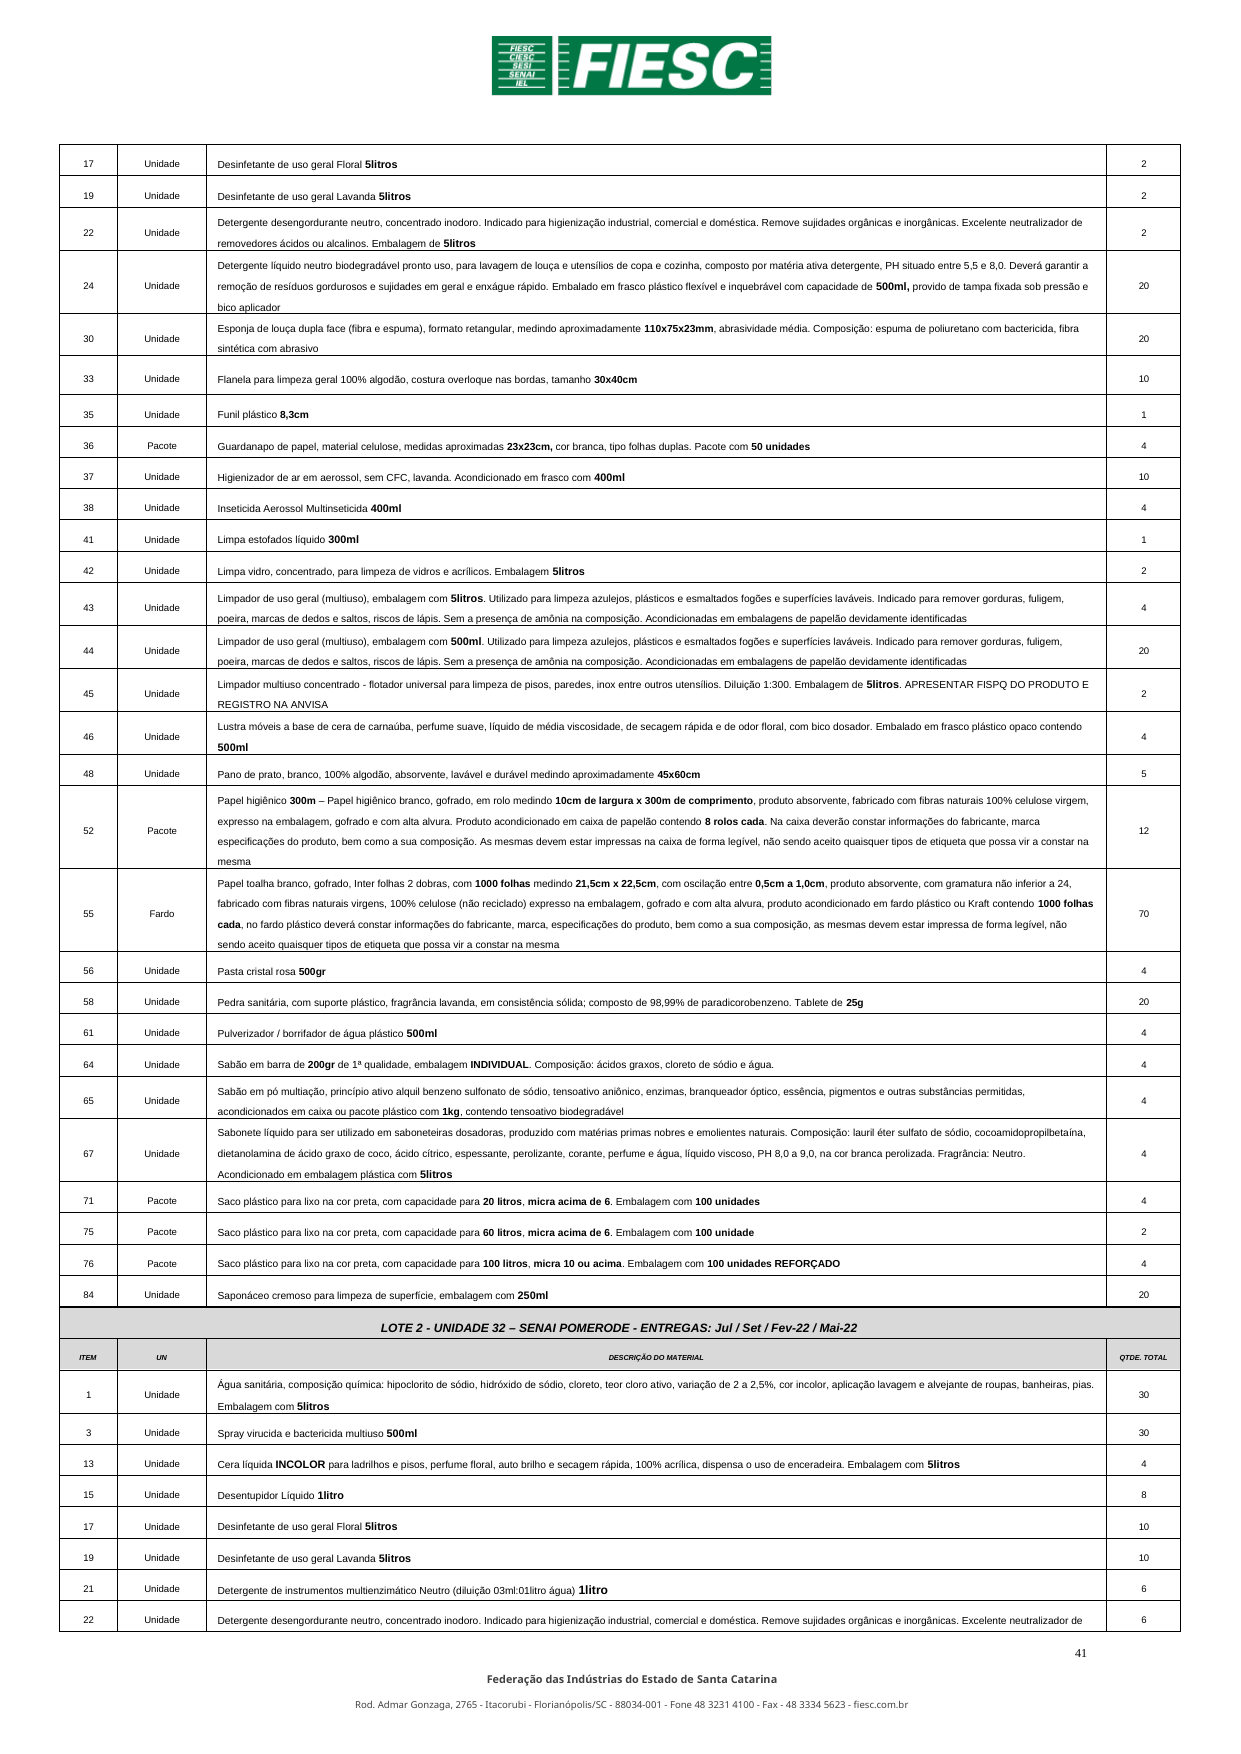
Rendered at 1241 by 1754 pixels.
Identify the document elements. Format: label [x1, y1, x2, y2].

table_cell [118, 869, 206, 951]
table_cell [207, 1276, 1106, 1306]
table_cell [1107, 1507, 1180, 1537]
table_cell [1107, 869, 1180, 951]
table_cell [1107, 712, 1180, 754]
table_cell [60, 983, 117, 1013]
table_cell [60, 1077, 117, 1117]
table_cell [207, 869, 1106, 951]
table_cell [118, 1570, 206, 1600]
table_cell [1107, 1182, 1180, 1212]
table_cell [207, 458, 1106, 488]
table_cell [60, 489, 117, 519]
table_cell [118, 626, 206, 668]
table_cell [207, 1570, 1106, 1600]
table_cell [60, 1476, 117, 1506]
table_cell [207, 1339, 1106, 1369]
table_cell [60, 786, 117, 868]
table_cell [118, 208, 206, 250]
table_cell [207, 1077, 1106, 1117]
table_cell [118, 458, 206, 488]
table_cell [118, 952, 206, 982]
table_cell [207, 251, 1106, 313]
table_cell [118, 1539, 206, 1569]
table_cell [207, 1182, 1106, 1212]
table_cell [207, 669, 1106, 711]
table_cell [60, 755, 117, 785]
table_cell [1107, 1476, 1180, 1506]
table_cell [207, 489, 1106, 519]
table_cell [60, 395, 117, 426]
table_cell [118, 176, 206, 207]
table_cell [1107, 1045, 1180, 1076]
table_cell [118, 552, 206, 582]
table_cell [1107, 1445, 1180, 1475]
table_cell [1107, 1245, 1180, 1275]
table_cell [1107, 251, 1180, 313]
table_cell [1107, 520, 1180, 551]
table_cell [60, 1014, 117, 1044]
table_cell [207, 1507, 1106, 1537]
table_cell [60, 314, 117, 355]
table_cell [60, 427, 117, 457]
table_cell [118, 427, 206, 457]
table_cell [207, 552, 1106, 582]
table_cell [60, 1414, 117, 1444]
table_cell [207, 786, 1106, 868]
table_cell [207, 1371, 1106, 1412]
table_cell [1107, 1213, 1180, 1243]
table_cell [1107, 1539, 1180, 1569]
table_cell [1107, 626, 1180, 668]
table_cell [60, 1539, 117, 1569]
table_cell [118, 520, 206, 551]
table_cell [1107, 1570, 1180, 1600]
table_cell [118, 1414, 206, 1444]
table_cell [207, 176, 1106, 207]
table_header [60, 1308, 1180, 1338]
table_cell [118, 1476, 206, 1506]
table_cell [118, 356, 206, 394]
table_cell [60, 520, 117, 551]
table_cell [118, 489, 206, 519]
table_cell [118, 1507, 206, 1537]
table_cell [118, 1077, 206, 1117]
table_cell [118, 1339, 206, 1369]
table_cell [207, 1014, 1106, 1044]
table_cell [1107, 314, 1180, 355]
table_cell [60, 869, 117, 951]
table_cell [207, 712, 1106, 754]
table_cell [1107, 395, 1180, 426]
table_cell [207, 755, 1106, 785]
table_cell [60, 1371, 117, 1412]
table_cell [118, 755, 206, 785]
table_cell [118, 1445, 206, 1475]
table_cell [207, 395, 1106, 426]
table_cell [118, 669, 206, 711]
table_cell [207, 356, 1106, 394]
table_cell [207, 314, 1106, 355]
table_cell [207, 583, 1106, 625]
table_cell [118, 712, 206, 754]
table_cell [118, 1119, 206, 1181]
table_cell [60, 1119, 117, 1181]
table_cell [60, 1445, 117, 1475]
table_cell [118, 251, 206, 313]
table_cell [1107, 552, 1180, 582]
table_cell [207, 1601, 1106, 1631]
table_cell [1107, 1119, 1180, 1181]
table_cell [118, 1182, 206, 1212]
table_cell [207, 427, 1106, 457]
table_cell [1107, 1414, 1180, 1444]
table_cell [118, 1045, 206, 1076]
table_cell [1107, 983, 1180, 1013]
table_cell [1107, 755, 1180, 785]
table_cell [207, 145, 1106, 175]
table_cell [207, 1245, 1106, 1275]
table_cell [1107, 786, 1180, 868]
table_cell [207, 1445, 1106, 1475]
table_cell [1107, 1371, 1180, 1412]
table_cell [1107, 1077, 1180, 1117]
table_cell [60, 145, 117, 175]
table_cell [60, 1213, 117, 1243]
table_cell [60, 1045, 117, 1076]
picture [491, 36, 772, 96]
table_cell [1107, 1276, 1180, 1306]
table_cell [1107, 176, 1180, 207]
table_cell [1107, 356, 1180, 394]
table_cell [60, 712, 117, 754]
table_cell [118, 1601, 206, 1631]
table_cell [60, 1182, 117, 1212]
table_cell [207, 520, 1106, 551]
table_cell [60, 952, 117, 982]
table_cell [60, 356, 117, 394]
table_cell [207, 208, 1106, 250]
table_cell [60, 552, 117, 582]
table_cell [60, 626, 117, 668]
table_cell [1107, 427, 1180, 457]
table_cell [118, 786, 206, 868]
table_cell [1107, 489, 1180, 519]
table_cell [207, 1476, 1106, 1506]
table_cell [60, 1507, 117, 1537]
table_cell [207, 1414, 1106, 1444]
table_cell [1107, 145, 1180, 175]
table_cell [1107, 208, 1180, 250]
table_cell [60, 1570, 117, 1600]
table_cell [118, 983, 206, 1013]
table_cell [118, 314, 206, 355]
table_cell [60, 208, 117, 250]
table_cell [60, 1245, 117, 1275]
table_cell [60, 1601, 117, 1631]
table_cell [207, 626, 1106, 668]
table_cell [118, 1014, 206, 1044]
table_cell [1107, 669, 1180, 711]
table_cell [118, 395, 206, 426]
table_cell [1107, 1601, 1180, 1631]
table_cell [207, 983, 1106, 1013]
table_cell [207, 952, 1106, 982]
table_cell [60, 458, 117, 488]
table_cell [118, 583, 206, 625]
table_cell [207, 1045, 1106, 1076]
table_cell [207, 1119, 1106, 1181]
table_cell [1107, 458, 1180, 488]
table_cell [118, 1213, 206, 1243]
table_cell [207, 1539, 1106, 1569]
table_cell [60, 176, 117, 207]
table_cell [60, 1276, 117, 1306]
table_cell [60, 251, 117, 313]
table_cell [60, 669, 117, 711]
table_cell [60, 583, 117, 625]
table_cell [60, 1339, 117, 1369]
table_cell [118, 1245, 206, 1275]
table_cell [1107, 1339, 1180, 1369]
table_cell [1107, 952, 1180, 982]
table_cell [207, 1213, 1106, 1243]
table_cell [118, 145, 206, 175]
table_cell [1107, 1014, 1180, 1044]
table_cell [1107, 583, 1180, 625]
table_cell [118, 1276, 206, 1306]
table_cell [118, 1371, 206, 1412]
